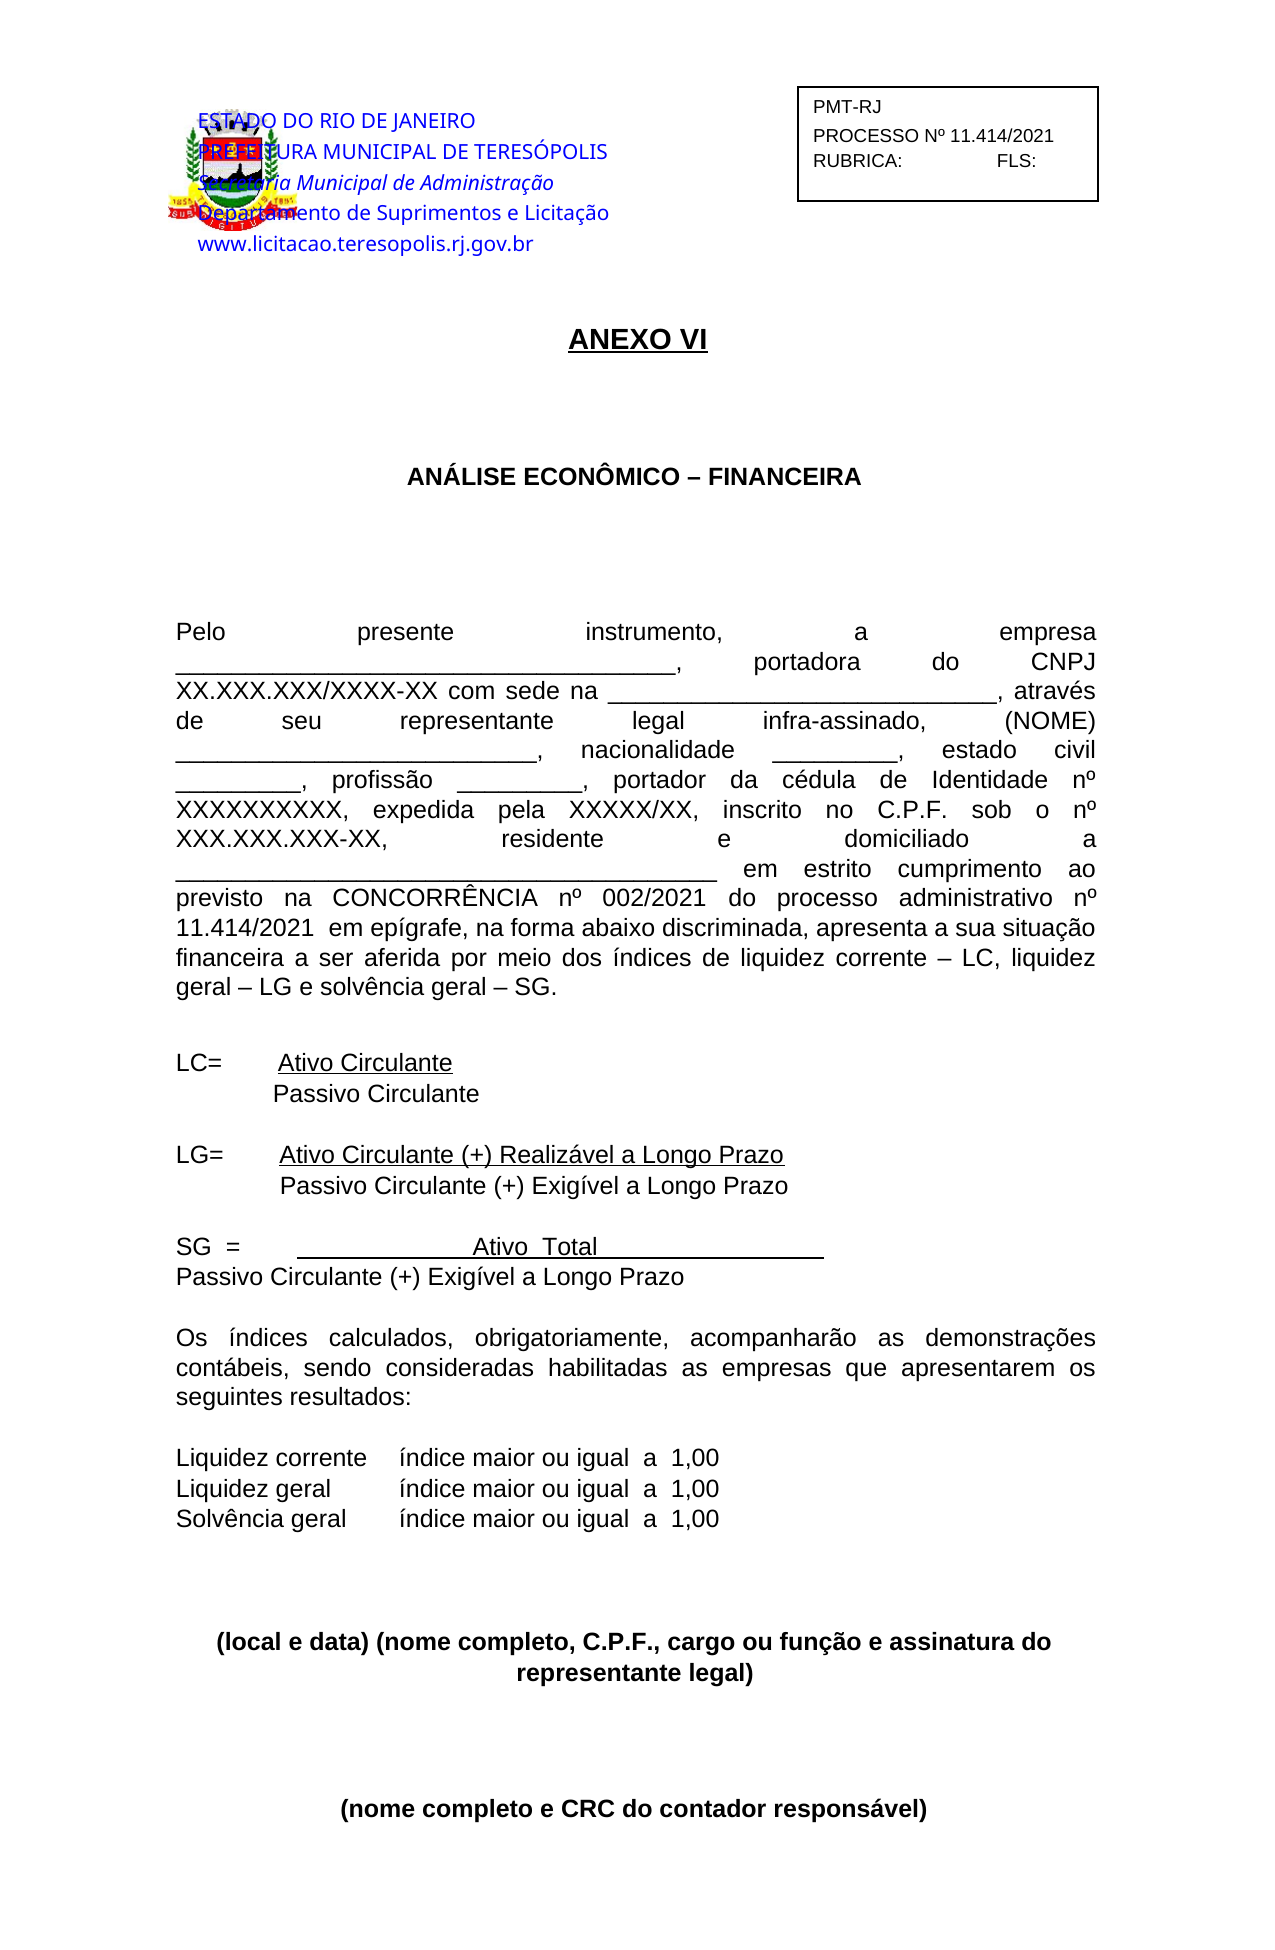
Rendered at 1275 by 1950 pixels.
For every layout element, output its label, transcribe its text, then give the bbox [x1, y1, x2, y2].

text Passivo Circulante (+) Exigível a Longo Prazo [176, 1171, 1097, 1200]
text (local e data) (nome completo, C.P.F., cargo ou função e assinatura do representante legal) [189, 1627, 1079, 1687]
picture [168, 109, 298, 231]
text Os índices calculados, obrigatoriamente, acompanharão as demonstrações contábeis, sendo consideradas habilitadas as empresas que apresentarem os seguintes resultados: [176, 1323, 1097, 1411]
text LG= Ativo Circulante (+) Realizável a Longo Prazo [176, 1140, 1093, 1169]
text Passivo Circulante [176, 1079, 1097, 1108]
text LC= Ativo Circulante [176, 1048, 1093, 1077]
text Liquidez corrente índice maior ou igual a 1,00 [176, 1443, 1098, 1472]
text Pelo presente instrumento, a empresa ____________________________________, portadora do CNPJ XX.XXX.XXX/XXXX-XX com sede na ____________________________, através de seu representante legal infra-assinado, (NOME) __________________________, nacionalidade _________, estado civil _________, profissão _________, portador da cédula de Identidade nº XXXXXXXXXX, expedida pela XXXXX/XX, inscrito no C.P.F. sob o nº XXX.XXX.XXX-XX, residente e domiciliado a _______________________________________ em estrito cumprimento ao previsto na CONCORRÊNCIA nº 002/2021 do processo administrativo nº 11.414/2021 em epígrafe, na forma abaixo discriminada, apresenta a sua situação financeira a ser aferida por meio dos índices de liquidez corrente – LC, liquidez geral – LG e solvência geral – SG. [176, 617, 1097, 1001]
text (nome completo e CRC do contador responsável) [189, 1794, 1078, 1823]
text SG = Ativo Total . Passivo Circulante (+) Exigível a Longo Prazo [176, 1232, 831, 1291]
text Liquidez geral índice maior ou igual a 1,00 [176, 1473, 1098, 1502]
text Solvência geral índice maior ou igual a 1,00 [176, 1504, 1098, 1532]
text ANEXO VI [177, 322, 1098, 356]
subtitle ANÁLISE ECONÔMICO – FINANCEIRA [189, 462, 1079, 491]
